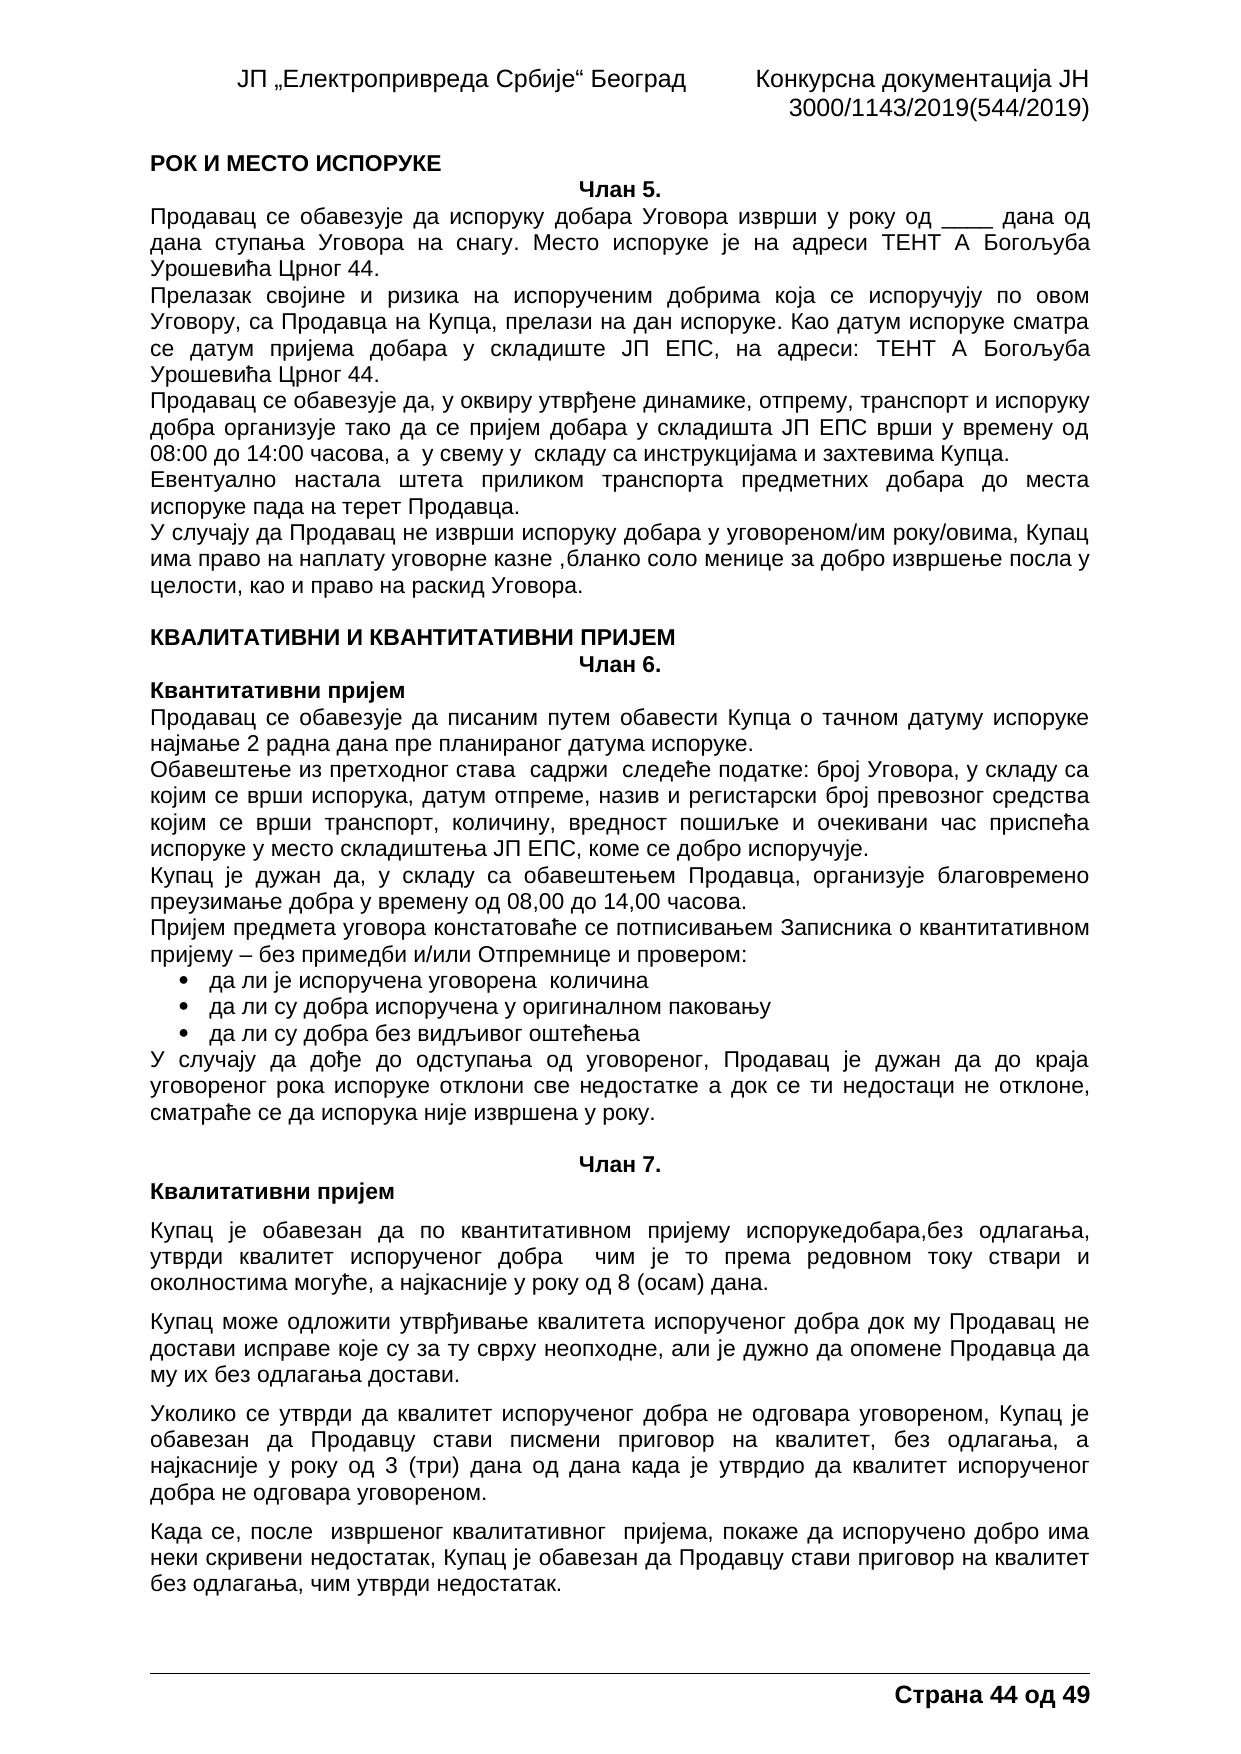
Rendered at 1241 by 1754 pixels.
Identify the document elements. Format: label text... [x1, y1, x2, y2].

text КВАЛИТАТИВНИ И КВАНТИТАТИВНИ ПРИЈЕМ [150, 624, 1090, 651]
text У случају да дође до одступања од уговореног, Продавац је дужан да до краја уговореног рока испоруке отклони све недостатке а док се ти недостаци не отклоне, сматраће се да испорука није извршена у року. [150, 1046, 1090, 1125]
text да ли су добра без видљивог оштећења [179, 1020, 1090, 1046]
text Члан 7. [150, 1151, 1090, 1178]
text Купац је дужан да, у складу са обавештењем Продавца, организује благовремено преузимање добра у времену од 08,00 до 14,00 часова. [150, 862, 1090, 914]
text Квалитативни пријем [150, 1178, 1090, 1204]
text Продавац се обавезује да, у оквиру утврђене динамике, отпрему, транспорт и испоруку добра организује тако да се пријем добара у складишта ЈП ЕПС врши у времену од 08:00 до 14:00 часова, а у свему у складу са инструкцијама и захтевима Купца. [150, 387, 1090, 466]
text Продавац се обавезује да испоруку добара Уговора изврши у року од ____ дана од дана ступања Уговора на снагу. Место испоруке је на адреси ТЕНТ А Богољуба Урошевића Црног 44. [150, 203, 1090, 282]
text Евентуално настала штета приликом транспорта предметних добара до места испоруке пада на терет Продавца. [150, 466, 1090, 519]
text Пријем предмета уговора констатоваће се потписивањем Записника о квантитативном пријему – без примедби и/или Отпремнице и провером: [150, 914, 1090, 967]
text да ли су добра испоручена у оригиналном паковању [179, 993, 1090, 1020]
text Прелазак својине и ризика на испорученим добрима која се испоручују по овом Уговору, са Продавца на Купца, прелази на дан испоруке. Као датум испоруке сматра се датум пријема добара у складиште ЈП ЕПС, на адреси: ТЕНТ А Богољуба Урошевића Црног 44. [150, 282, 1090, 387]
text Уколико се утврди да квалитет испорученог добра не одговара уговореном, Купац је обавезан да Продавцу стави писмени приговор на квалитет, без одлагања, а најкасније у року од 3 (три) дана од дана кадa је утврдио да квалитет испорученог добра не одговара уговореном. [150, 1400, 1090, 1505]
text Купац је обавезан да по квантитативном пријему испорукедобара,без одлагања, утврди квалитет испорученог добра чим је то према редовном току ствари и околностима могуће, а најкасније у року од 8 (осам) дана. [150, 1217, 1090, 1296]
text РОК И МЕСТО ИСПОРУКЕ [150, 150, 1090, 176]
text Када се, после извршеног квалитативног пријема, покаже да испоручено добро има неки скривени недостатак, Купац је обавезан да Продавцу стави приговор на квалитет без одлагања, чим утврди недостатак. [150, 1518, 1090, 1597]
text У случају да Продавац не изврши испоруку добара у уговореном/им року/овима, Купац има право на наплату уговорне казне ,бланко соло менице за добро извршење посла у целости, као и право на раскид Уговора. [150, 519, 1090, 598]
text Члан 6. [150, 651, 1090, 677]
text Продавац се обавезује да писаним путем обавести Купца о тачном датуму испоруке најмање 2 радна дана пре планираног датума испоруке. [150, 703, 1090, 756]
text да ли је испоручена уговорена количина [179, 967, 1090, 993]
text Обавештење из претходног става садржи следеће податке: број Уговора, у складу са којим се врши испорука, датум отпреме, назив и регистарски број превозног средства којим се врши транспорт, количину, вредност пошиљке и очекивани час приспећа испоруке у место складиштења ЈП ЕПС, коме се добро испоручује. [150, 756, 1090, 862]
text Купац може одложити утврђивање квалитета испорученог добра док му Продавац не достави исправе које су за ту сврху неопходне, али је дужно да опомене Продавца да му их без одлагања достави. [150, 1308, 1090, 1387]
text Квантитативни пријем [150, 677, 1090, 703]
text Члан 5. [150, 176, 1090, 203]
